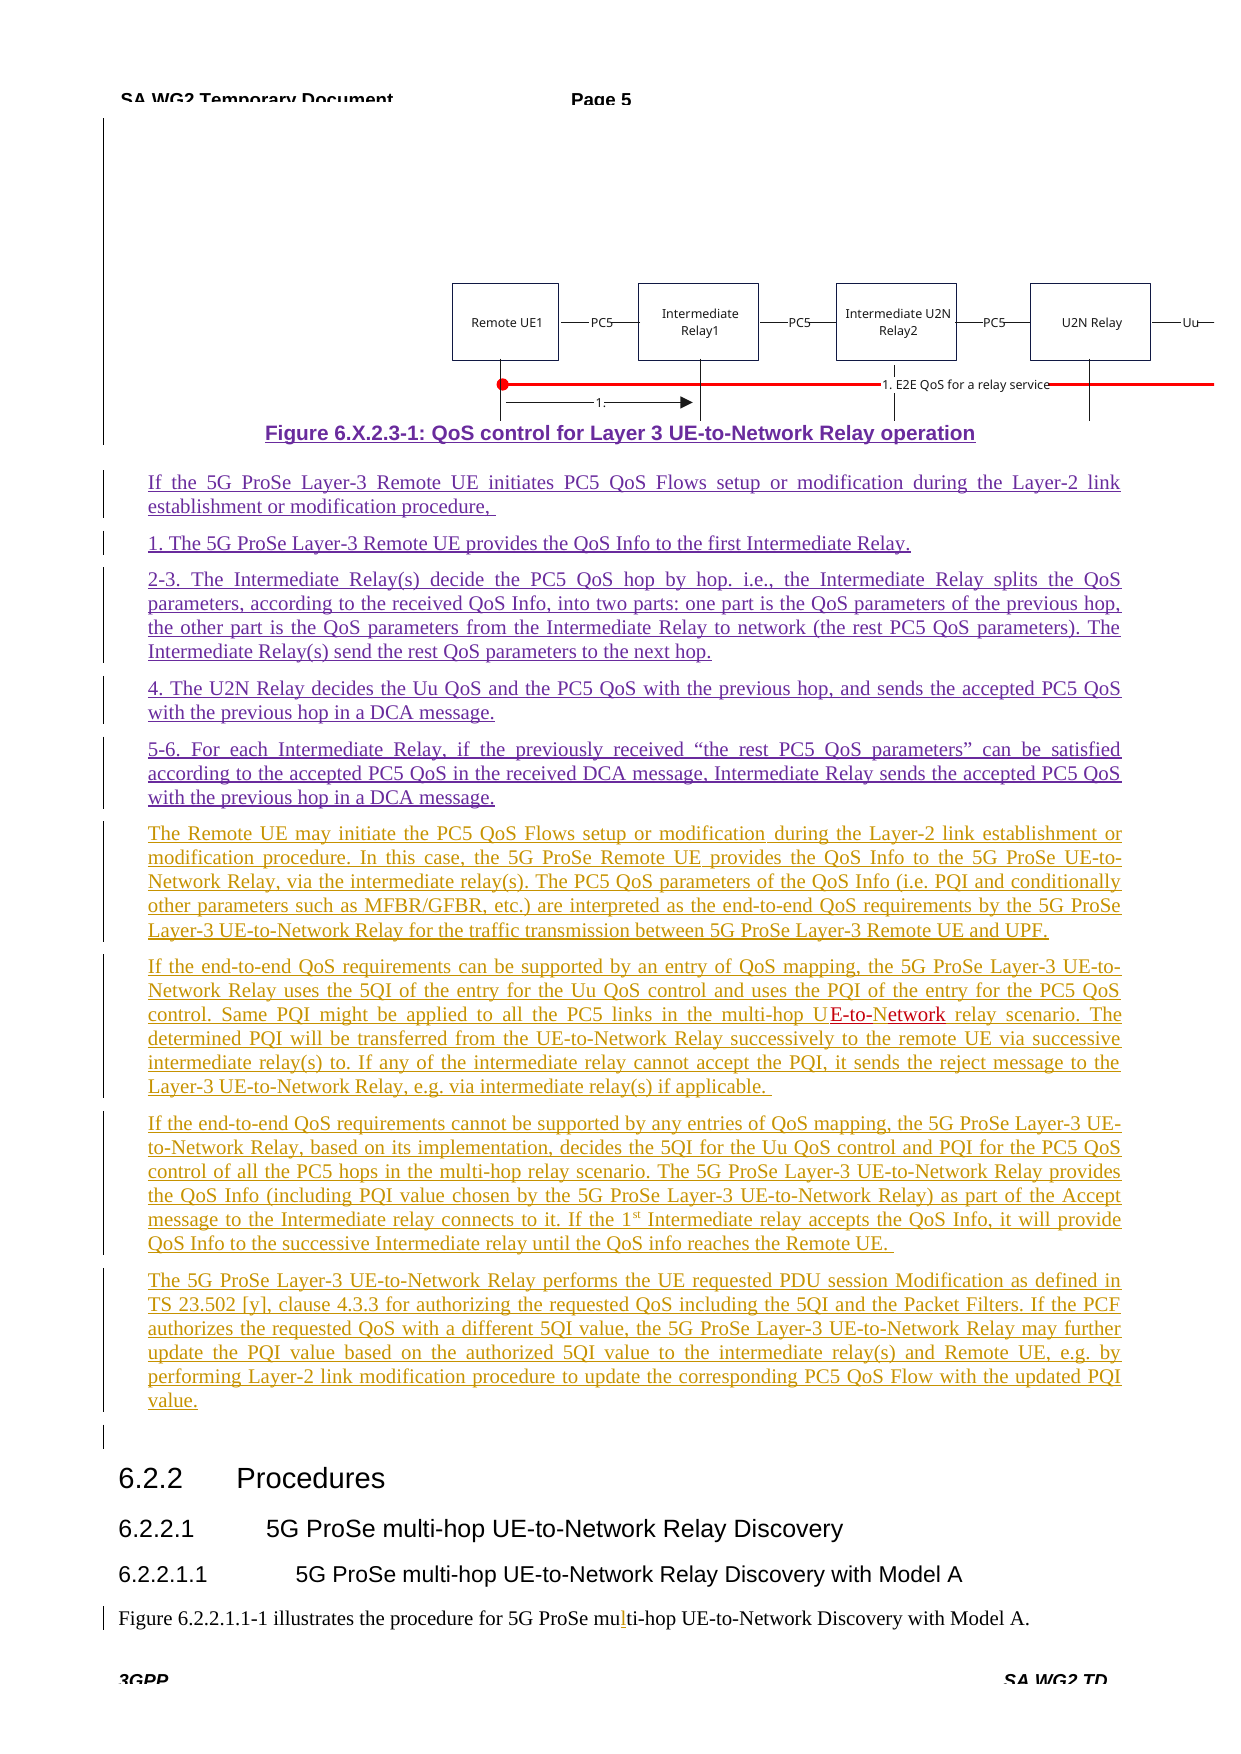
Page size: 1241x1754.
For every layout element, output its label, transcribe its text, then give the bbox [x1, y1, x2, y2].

subtitle 6.2.2 Procedures [118, 1461, 1122, 1495]
subtitle 6.2.2.1.1 5G ProSe multi-hop UE-to-Network Relay Discovery with Model A [118, 1561, 1122, 1587]
subtitle 6.2.2.1 5G ProSe multi-hop UE-to-Network Relay Discovery [118, 1513, 1122, 1542]
text Figure 6.2.2.1.1-1 illustrates the procedure for 5G ProSe muti-hop UE-to-Network Discovery with Model A. [118, 1606, 1122, 1630]
